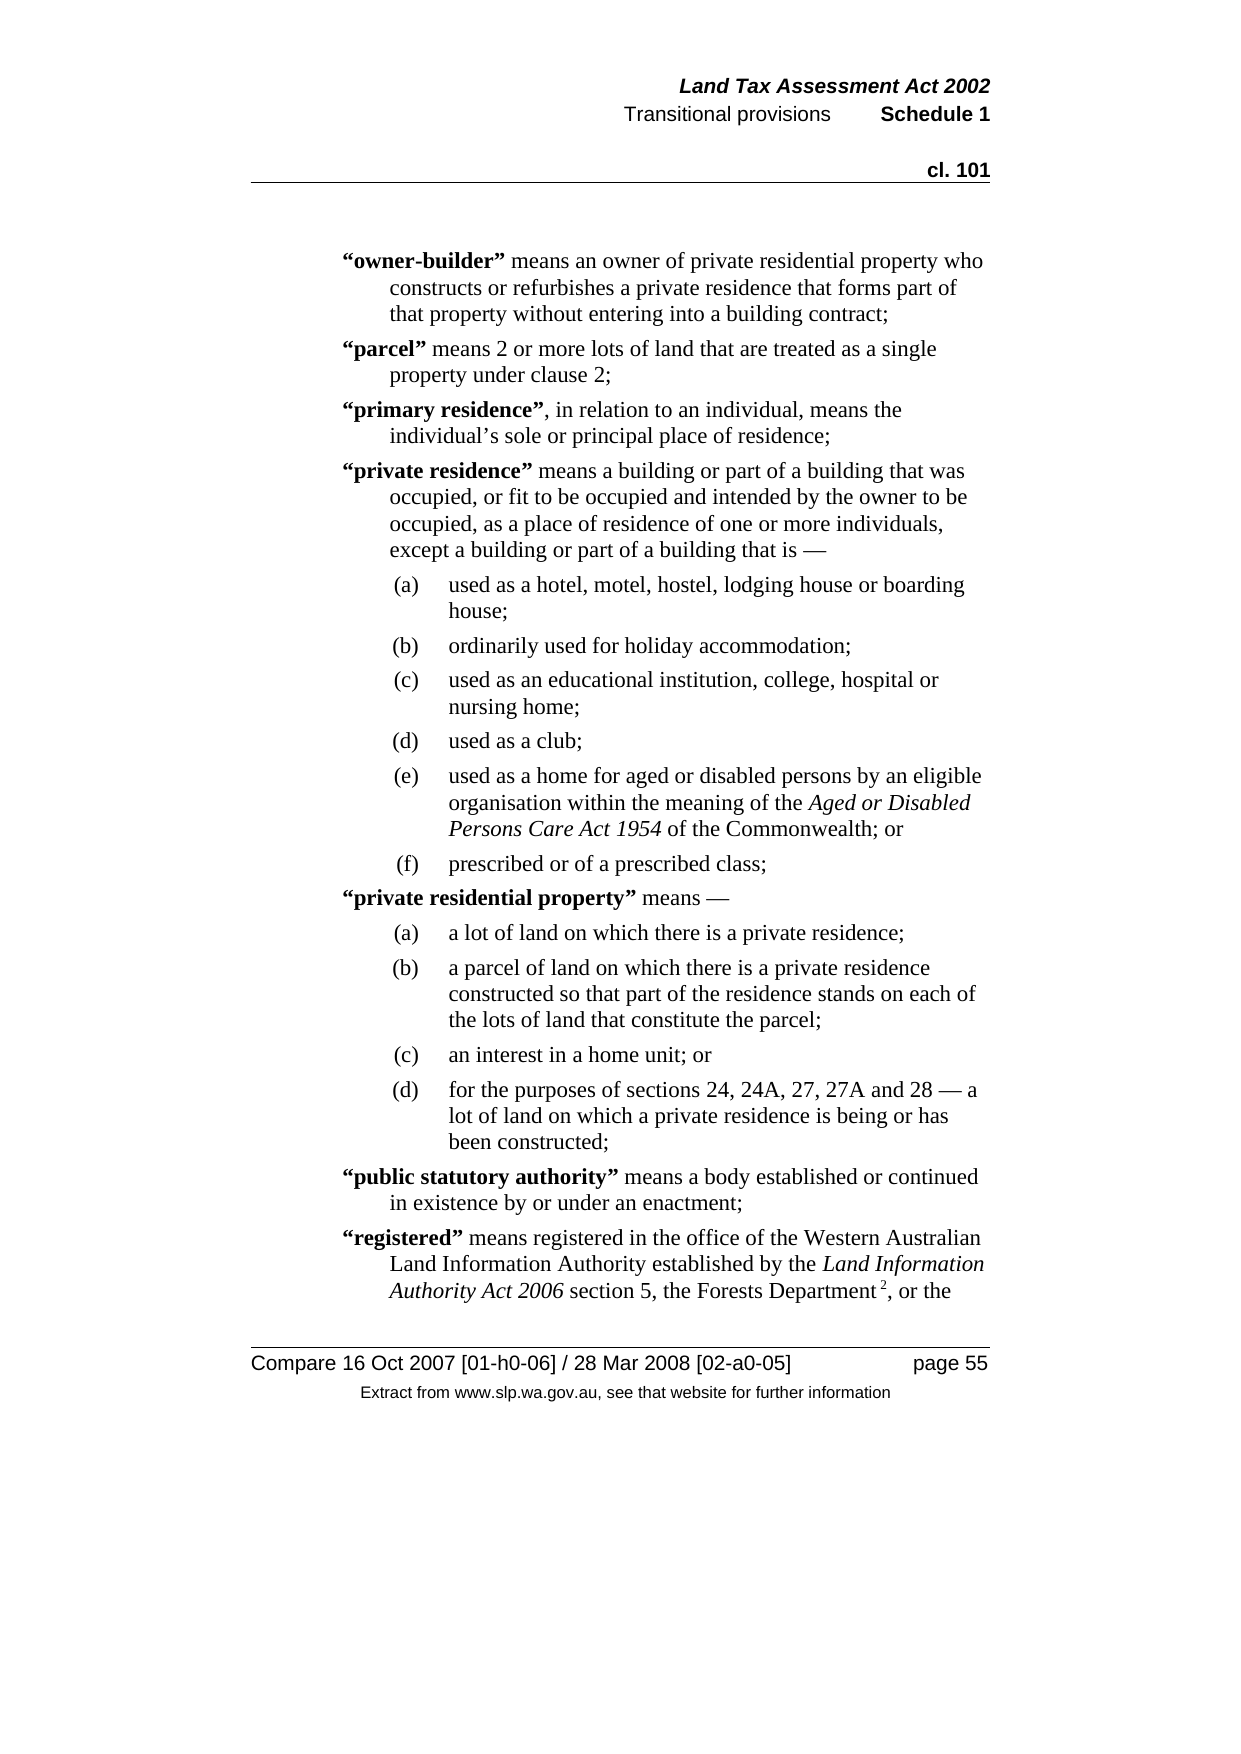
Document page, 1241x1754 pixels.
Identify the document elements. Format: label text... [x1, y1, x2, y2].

text (a) a lot of land on which there is a private residence; [251, 919, 990, 945]
text (e) used as a home for aged or disabled persons by an eligible organisation within the meaning of the Aged or Disabled Persons Care Act 1954 of the Commonwealth; or [251, 762, 990, 841]
text “private residential property” means — [251, 884, 990, 911]
text “owner-builder” means an owner of private residential property who constructs or refurbishes a private residence that forms part of that property without entering into a building contract; [251, 247, 990, 327]
text (a) used as a hotel, motel, hostel, lodging house or boarding house; [251, 571, 990, 623]
text “public statutory authority” means a body established or continued in existence by or under an enactment; [251, 1163, 990, 1216]
text “primary residence”, in relation to an individual, means the individual’s sole or principal place of residence; [251, 396, 990, 449]
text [251, 1224, 990, 1303]
text “private residence” means a building or part of a building that was occupied, or fit to be occupied and intended by the owner to be occupied, as a place of residence of one or more individuals, except a building or part of a building that is — [251, 457, 990, 562]
text (b) a parcel of land on which there is a private residence constructed so that part of the residence stands on each of the lots of land that constitute the parcel; [251, 954, 990, 1033]
text (d) used as a club; [251, 727, 990, 754]
text (d) for the purposes of sections 24, 24A, 27, 27A and 28 — a lot of land on which a private residence is being or has been constructed; [251, 1076, 990, 1155]
text (c) an interest in a home unit; or [251, 1041, 990, 1067]
text (c) used as an educational institution, college, hospital or nursing home; [251, 666, 990, 719]
text “parcel” means 2 or more lots of land that are treated as a single property under clause 2; [251, 335, 990, 388]
text (b) ordinarily used for holiday accommodation; [251, 632, 990, 658]
text (f) prescribed or of a prescribed class; [251, 849, 990, 876]
